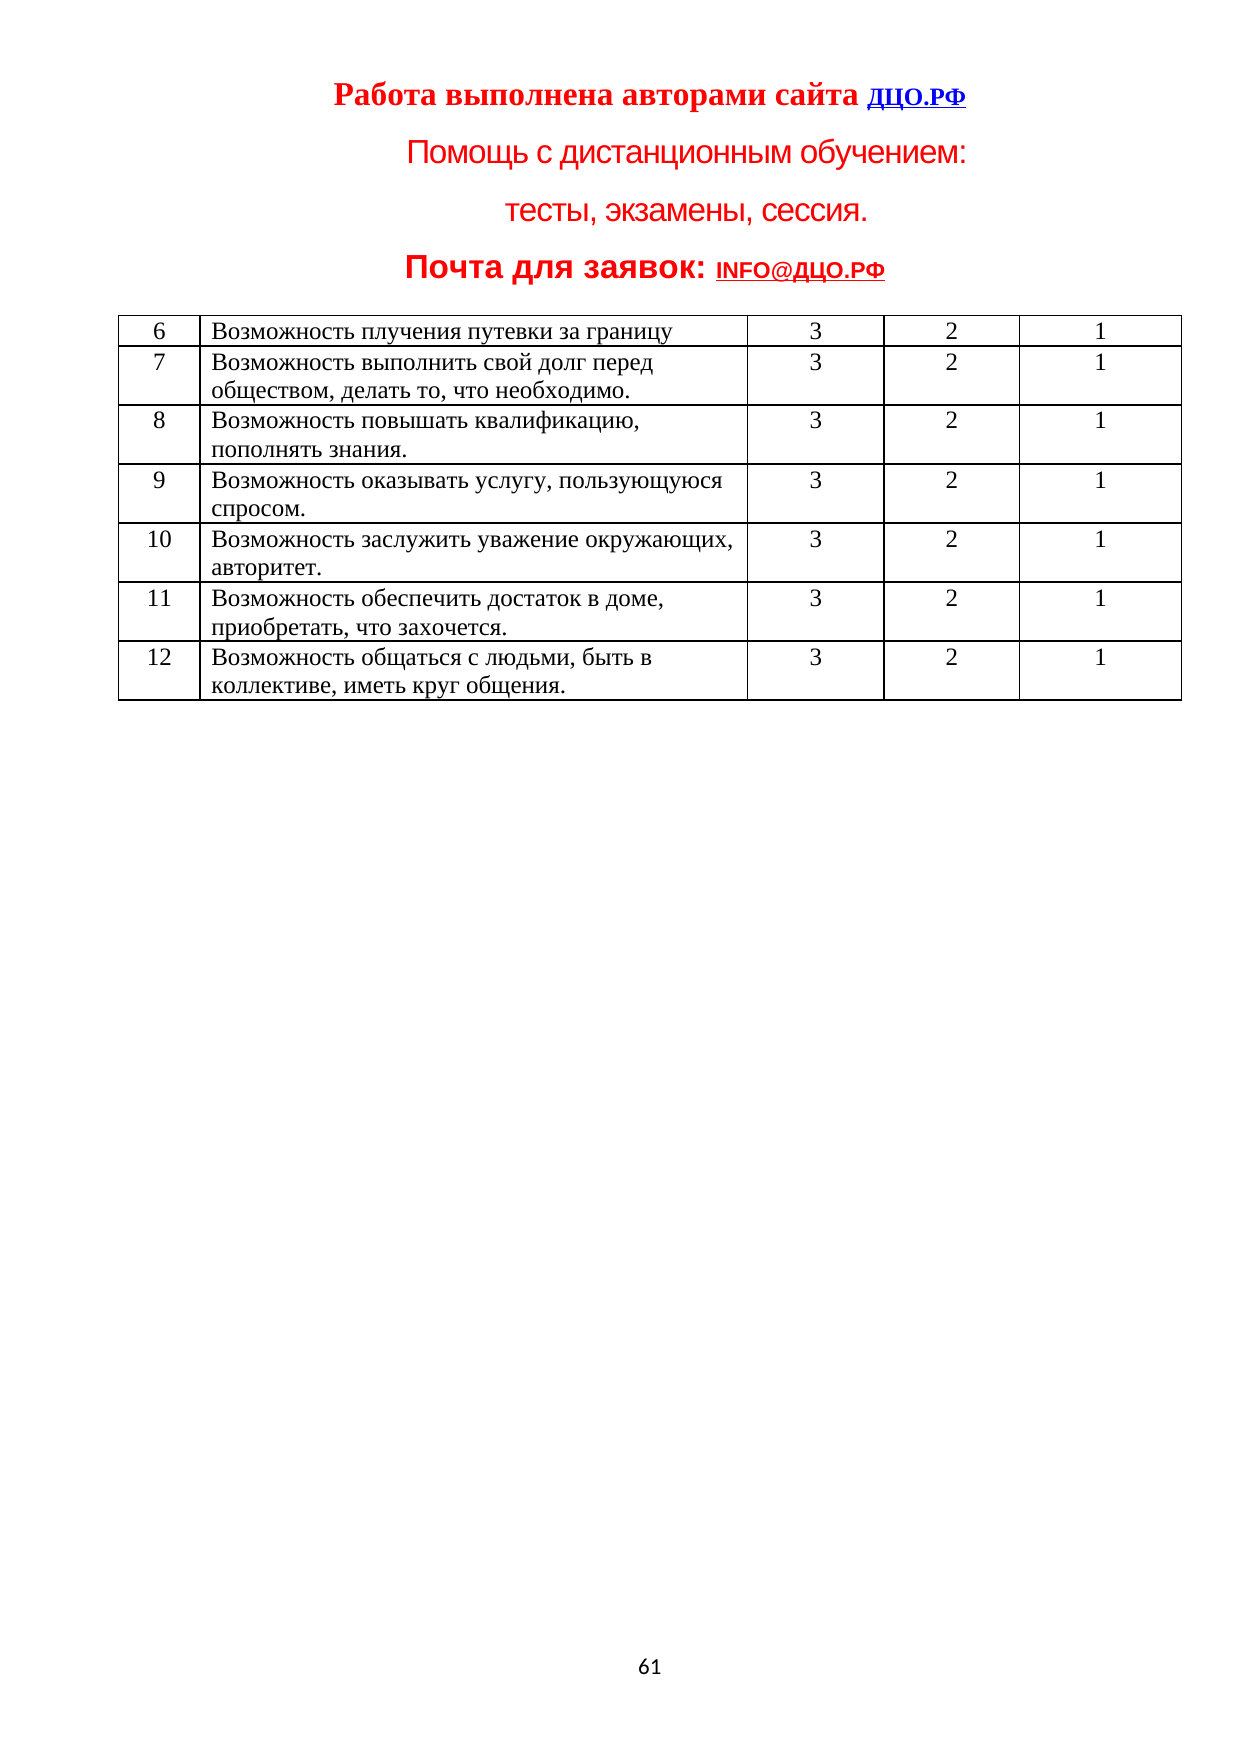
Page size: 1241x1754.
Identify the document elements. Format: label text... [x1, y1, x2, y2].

table_cell 2 [885, 347, 1019, 404]
table_cell 7 [119, 347, 199, 404]
table_cell 2 [885, 465, 1019, 522]
table_cell Возможность повышать квалификацию, пополнять знания. [201, 406, 747, 463]
table_cell 8 [119, 406, 199, 463]
table_cell 1 [1020, 642, 1181, 699]
table_cell 3 [748, 406, 883, 463]
table_cell 2 [885, 583, 1019, 640]
table_cell 12 [119, 642, 199, 699]
table_cell Возможность обеспечить достаток в доме, приобретать, что захочется. [201, 583, 747, 640]
table_cell 11 [119, 583, 199, 640]
table_cell 3 [748, 316, 883, 345]
table_cell 1 [1020, 465, 1181, 522]
table_cell 2 [885, 642, 1019, 699]
table_cell 3 [748, 524, 883, 581]
table_cell 10 [119, 524, 199, 581]
table_cell Возможность оказывать услугу, пользующуюся спросом. [201, 465, 747, 522]
table_cell 1 [1020, 347, 1181, 404]
table_cell 2 [885, 406, 1019, 463]
table_cell Возможность заслужить уважение окружающих, авторитет. [201, 524, 747, 581]
table_cell 1 [1020, 524, 1181, 581]
table_cell 3 [748, 347, 883, 404]
table_cell 9 [119, 465, 199, 522]
table_cell 3 [748, 583, 883, 640]
table_cell 6 [119, 316, 199, 345]
table_cell Возможность общаться с людьми, быть в коллективе, иметь круг общения. [201, 642, 747, 699]
table_cell 3 [748, 465, 883, 522]
table_cell 1 [1020, 406, 1181, 463]
table_cell 2 [885, 316, 1019, 345]
table_cell 2 [885, 524, 1019, 581]
table_cell 3 [748, 642, 883, 699]
table_cell Возможность выполнить свой долг перед обществом, делать то, что необходимо. [201, 347, 747, 404]
table_cell 1 [1020, 583, 1181, 640]
table_cell Возможность плучения путевки за границу [201, 316, 747, 345]
table_cell 1 [1020, 316, 1181, 345]
